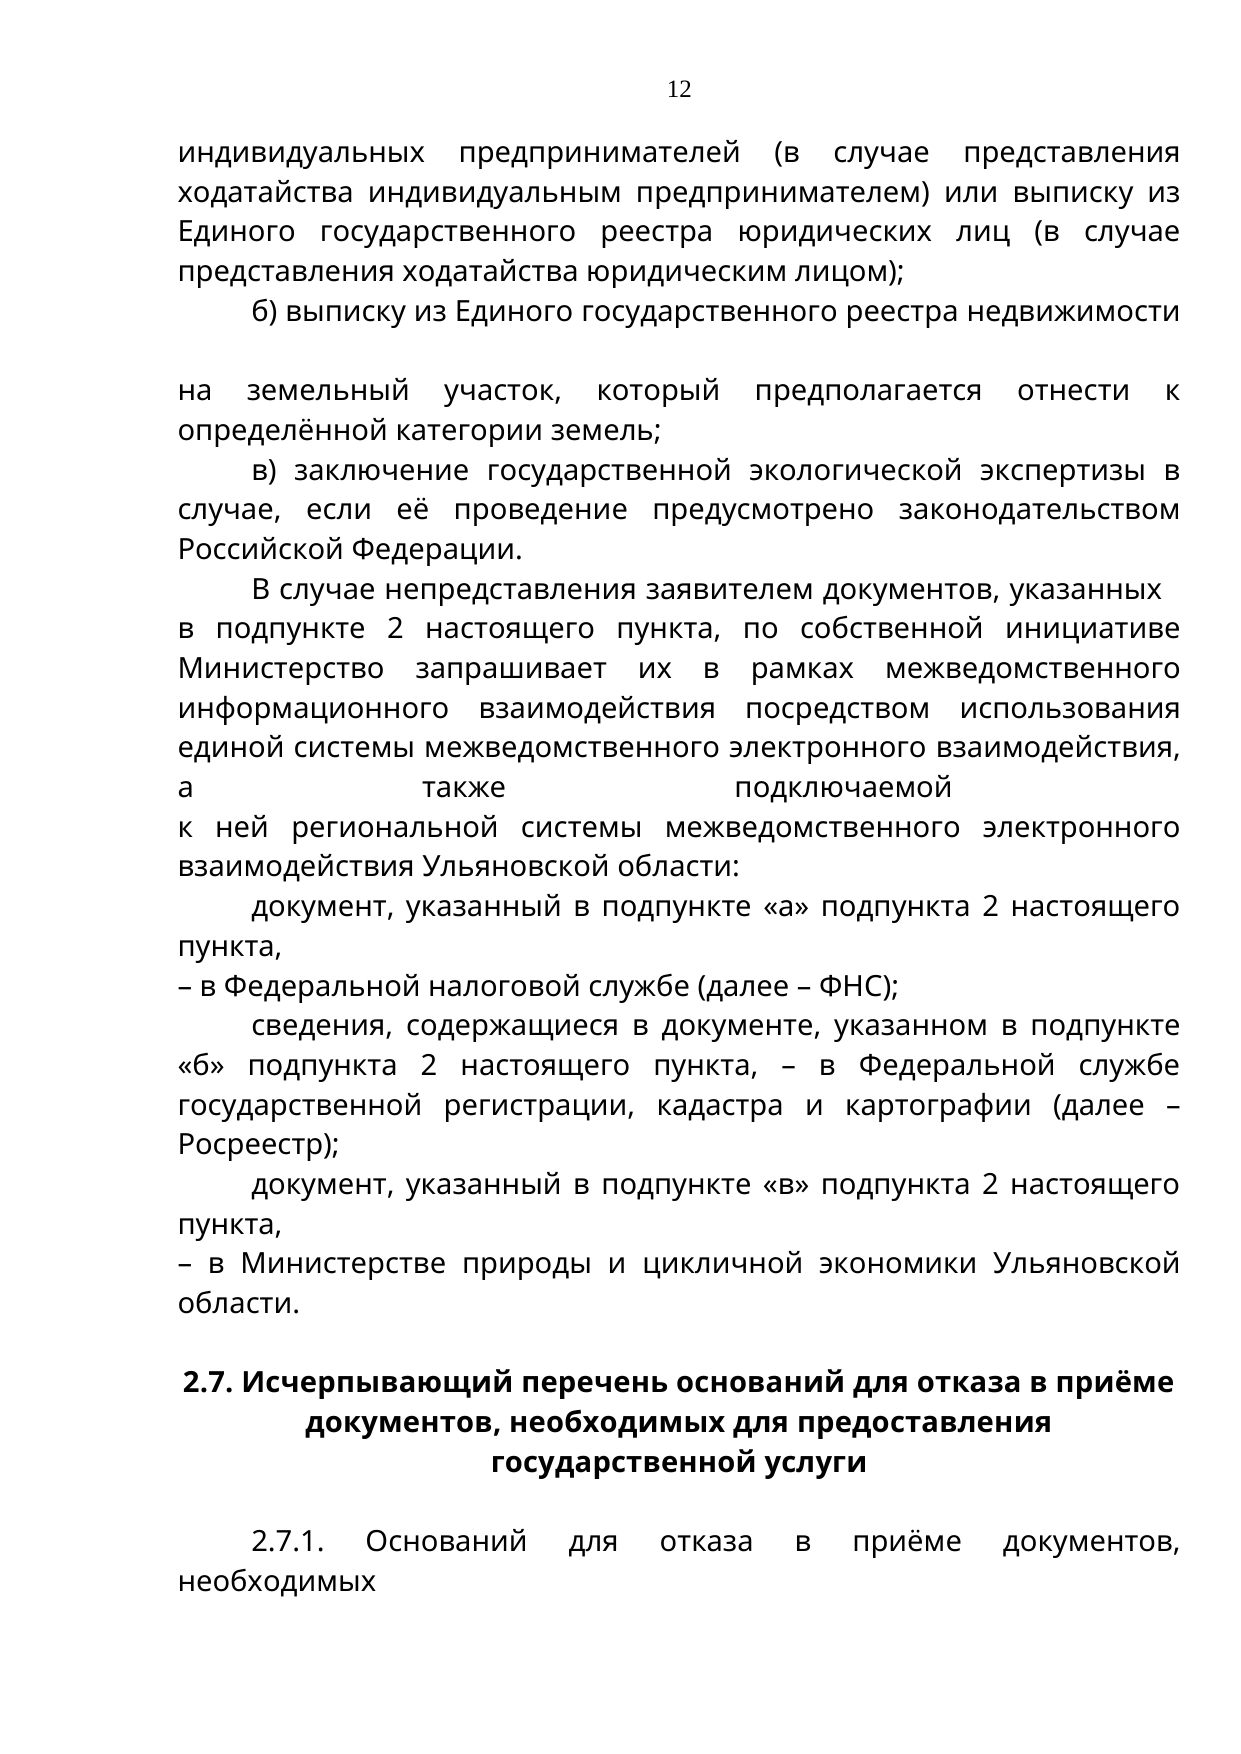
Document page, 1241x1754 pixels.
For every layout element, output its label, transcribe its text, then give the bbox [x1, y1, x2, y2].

list б) выписку из Единого государственного реестра недвижимости на земельный участок, который предполагается отнести к определённой категории земель; [177, 290, 1181, 449]
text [177, 1520, 1181, 1600]
text сведения, содержащиеся в документе, указанном в подпункте «б» подпункта 2 настоящего пункта, – в Федеральной службе государственной регистрации, кадастра и картографии (далее – Росреестр); [177, 1004, 1181, 1163]
text В случае непредставления заявителем документов, указанных в подпункте 2 настоящего пункта, по собственной инициативе Министерство запрашивает их в рамках межведомственного информационного взаимодействия посредством использования единой системы межведомственного электронного взаимодействия, а также подключаемой к ней региональной системы межведомственного электронного взаимодействия Ульяновской области: [177, 568, 1181, 885]
text 2.7. Исчерпывающий перечень оснований для отказа в приёме документов, необходимых для предоставления государственной услуги [868, 1362, 1181, 1481]
list в) заключение государственной экологической экспертизы в случае, если её проведение предусмотрено законодательством Российской Федерации. [177, 449, 1181, 568]
text документ, указанный в подпункте «в» подпункта 2 настоящего пункта, – в Министерстве природы и цикличной экономики Ульяновской области. [177, 1163, 1181, 1322]
text 2.7. Исчерпывающий перечень оснований для отказа в приёме документов, необходимых для предоставления государственной услуги [177, 1362, 491, 1481]
text документ, указанный в подпункте «а» подпункта 2 настоящего пункта, – в Федеральной налоговой службе (далее – ФНС); [177, 885, 1181, 1004]
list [177, 131, 1181, 290]
